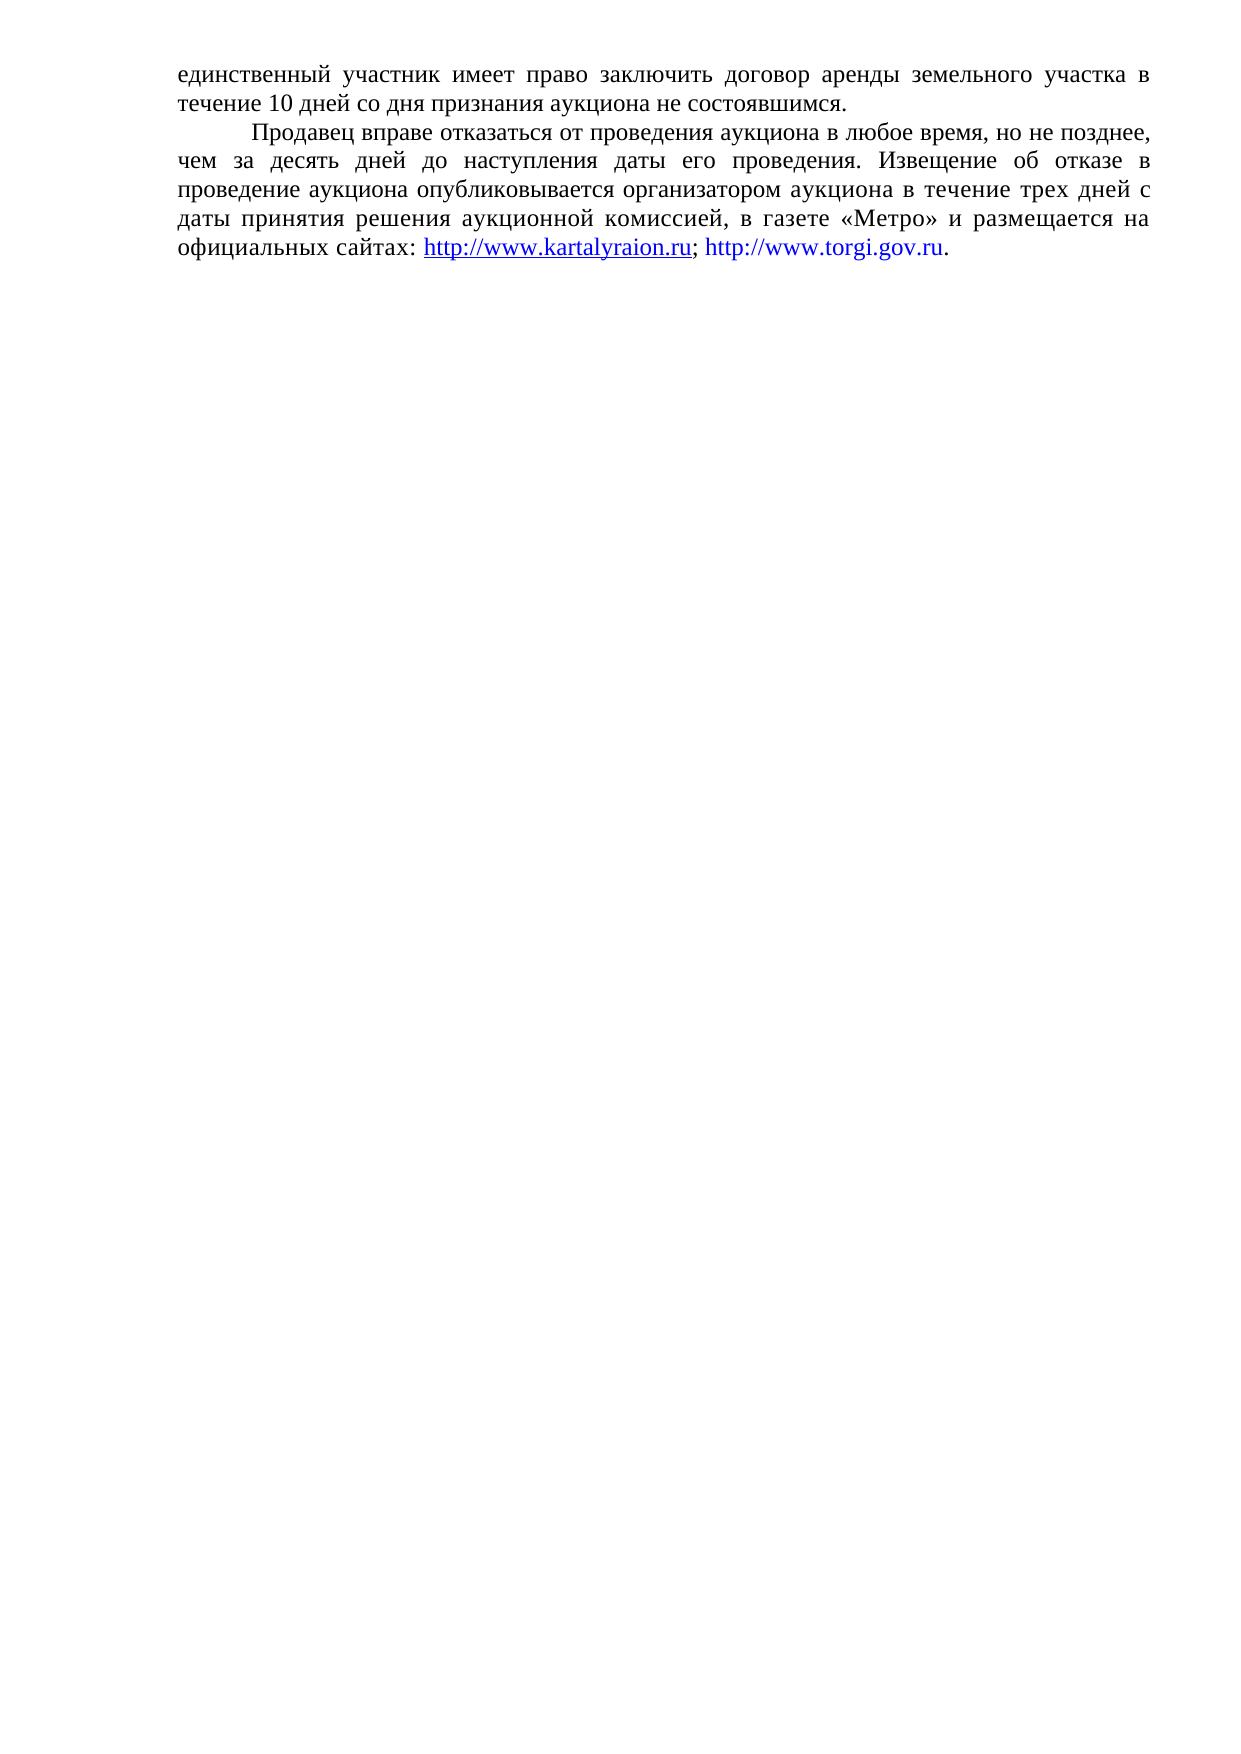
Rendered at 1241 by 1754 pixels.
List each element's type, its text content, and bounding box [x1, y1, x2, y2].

text Продавец вправе отказаться от проведения аукциона в любое время, но не позднее, чем за десять дней до наступления даты его проведения. Извещение об отказе в проведение аукциона опубликовывается организатором аукциона в течение трех дней с даты принятия решения аукционной комиссией, в газете «Метро» и размещается на официальных сайтах: http://www.kartalyraion.ru; http://www.torgi.gov.ru. [177, 117, 1152, 260]
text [177, 59, 1152, 117]
